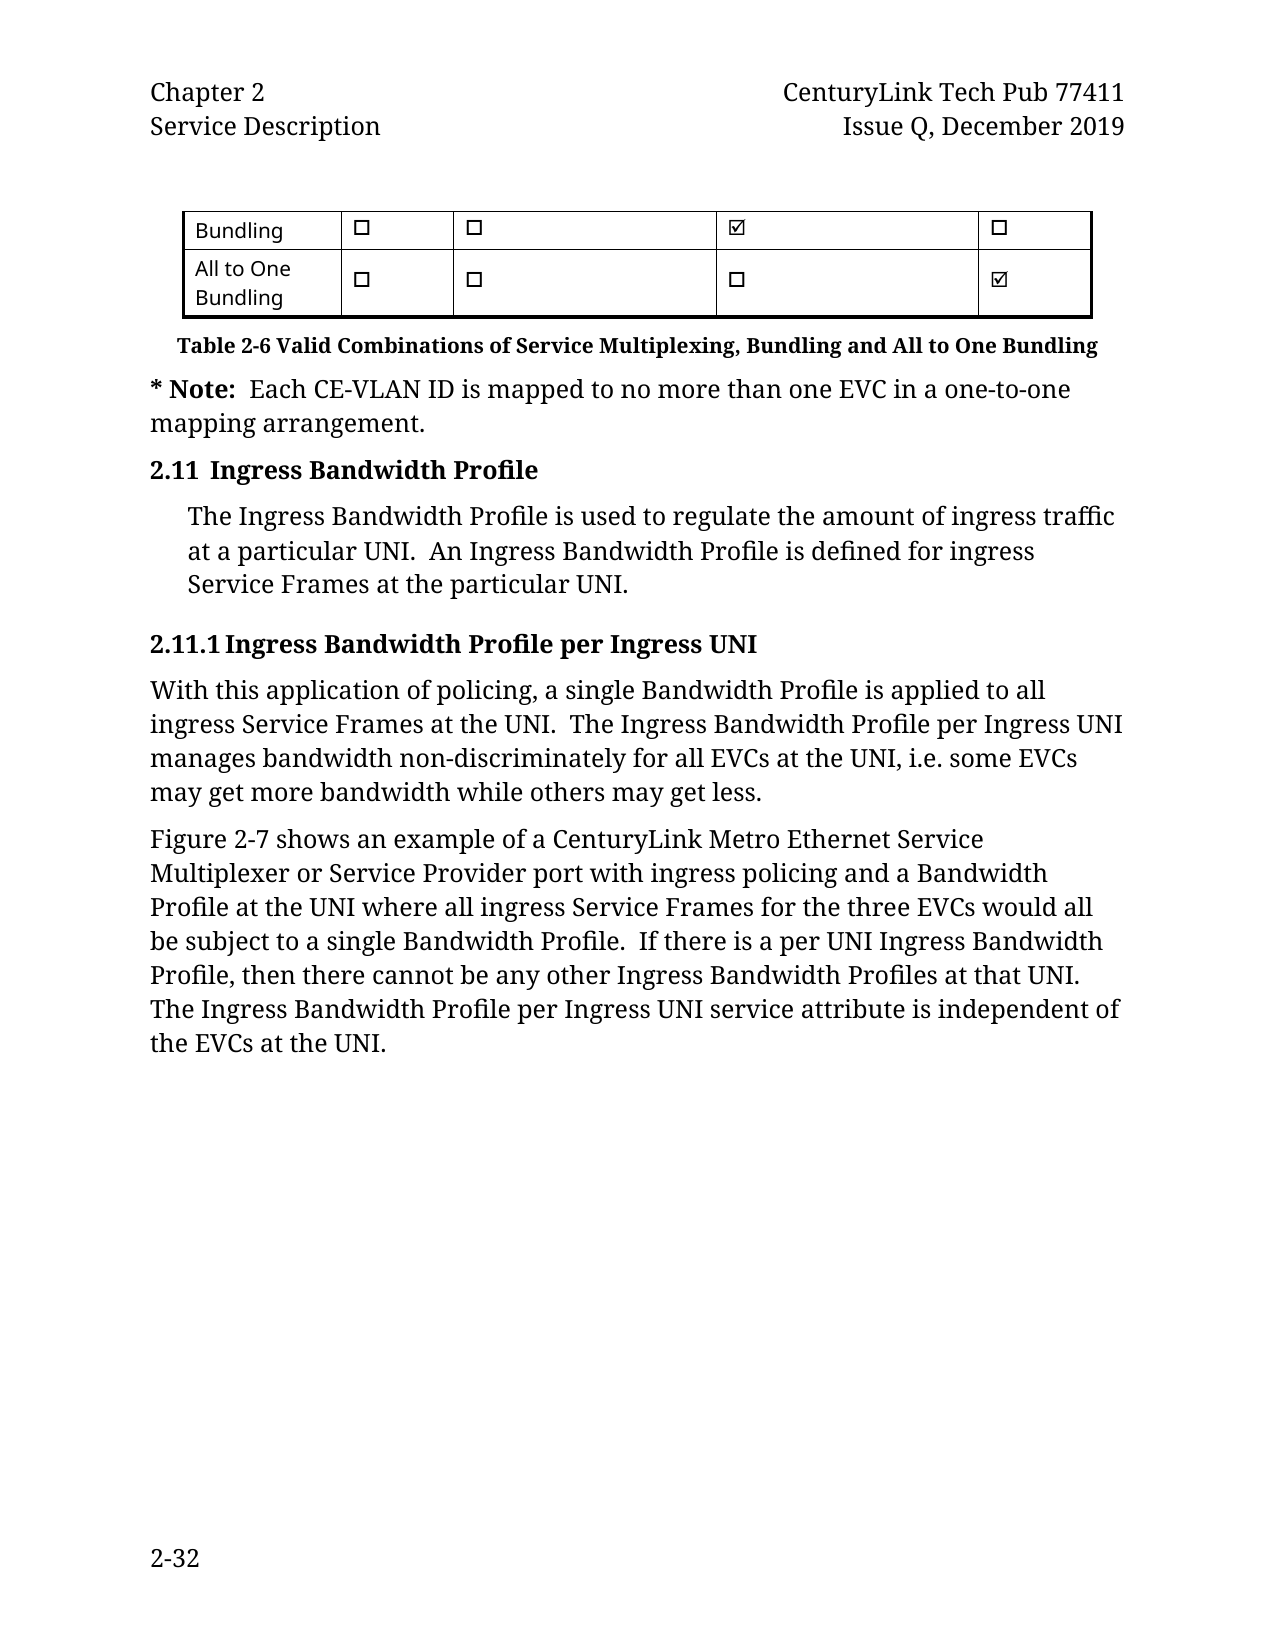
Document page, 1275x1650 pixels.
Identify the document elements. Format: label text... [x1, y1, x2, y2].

table_cell [717, 212, 978, 249]
table_cell [342, 250, 453, 315]
table_cell All to One Bundling [185, 250, 341, 315]
subtitle Ingress Bandwidth Profile per Ingress [150, 626, 1125, 660]
table_cell [979, 212, 1090, 249]
subtitle Ingress Bandwidth Profile [150, 452, 1125, 487]
table_cell Bundling [185, 212, 341, 249]
text Figure 2-7 shows an example of a CenturyLink Metro Ethernet Service Multiplexer or Service Provider port with ingress policing and a Bandwidth Profile at the where all ingress Service Frames for the three EVCs would all be subject to a single Bandwidth Profile. If there is a per Ingress Bandwidth Profile, then there cannot be any other Ingress Bandwidth Profiles at that . The Ingress Bandwidth Profile per Ingress service attribute is independent of the EVCs at the . [150, 822, 1125, 1060]
table_cell [979, 250, 1090, 315]
table_cell [717, 250, 978, 315]
table_cell [342, 212, 453, 249]
text With this application of policing, a single Bandwidth Profile is applied to all ingress Service Frames at the . The Ingress Bandwidth Profile per Ingress manages bandwidth non-discriminately for all EVCs at the , i.e. some EVCs may get more bandwidth while others may get less. [150, 673, 1125, 809]
text The Ingress Bandwidth Profile is used to regulate the amount of ingress traffic at a particular . An Ingress Bandwidth Profile is defined for ingress Service Frames at the particular . [187, 499, 1125, 601]
table_cell [454, 250, 716, 315]
table_cell [454, 212, 716, 249]
text * Note: Each CE-VLAN ID is mapped to no more than one in a one-to-one mapping arrangement. [150, 372, 1125, 440]
